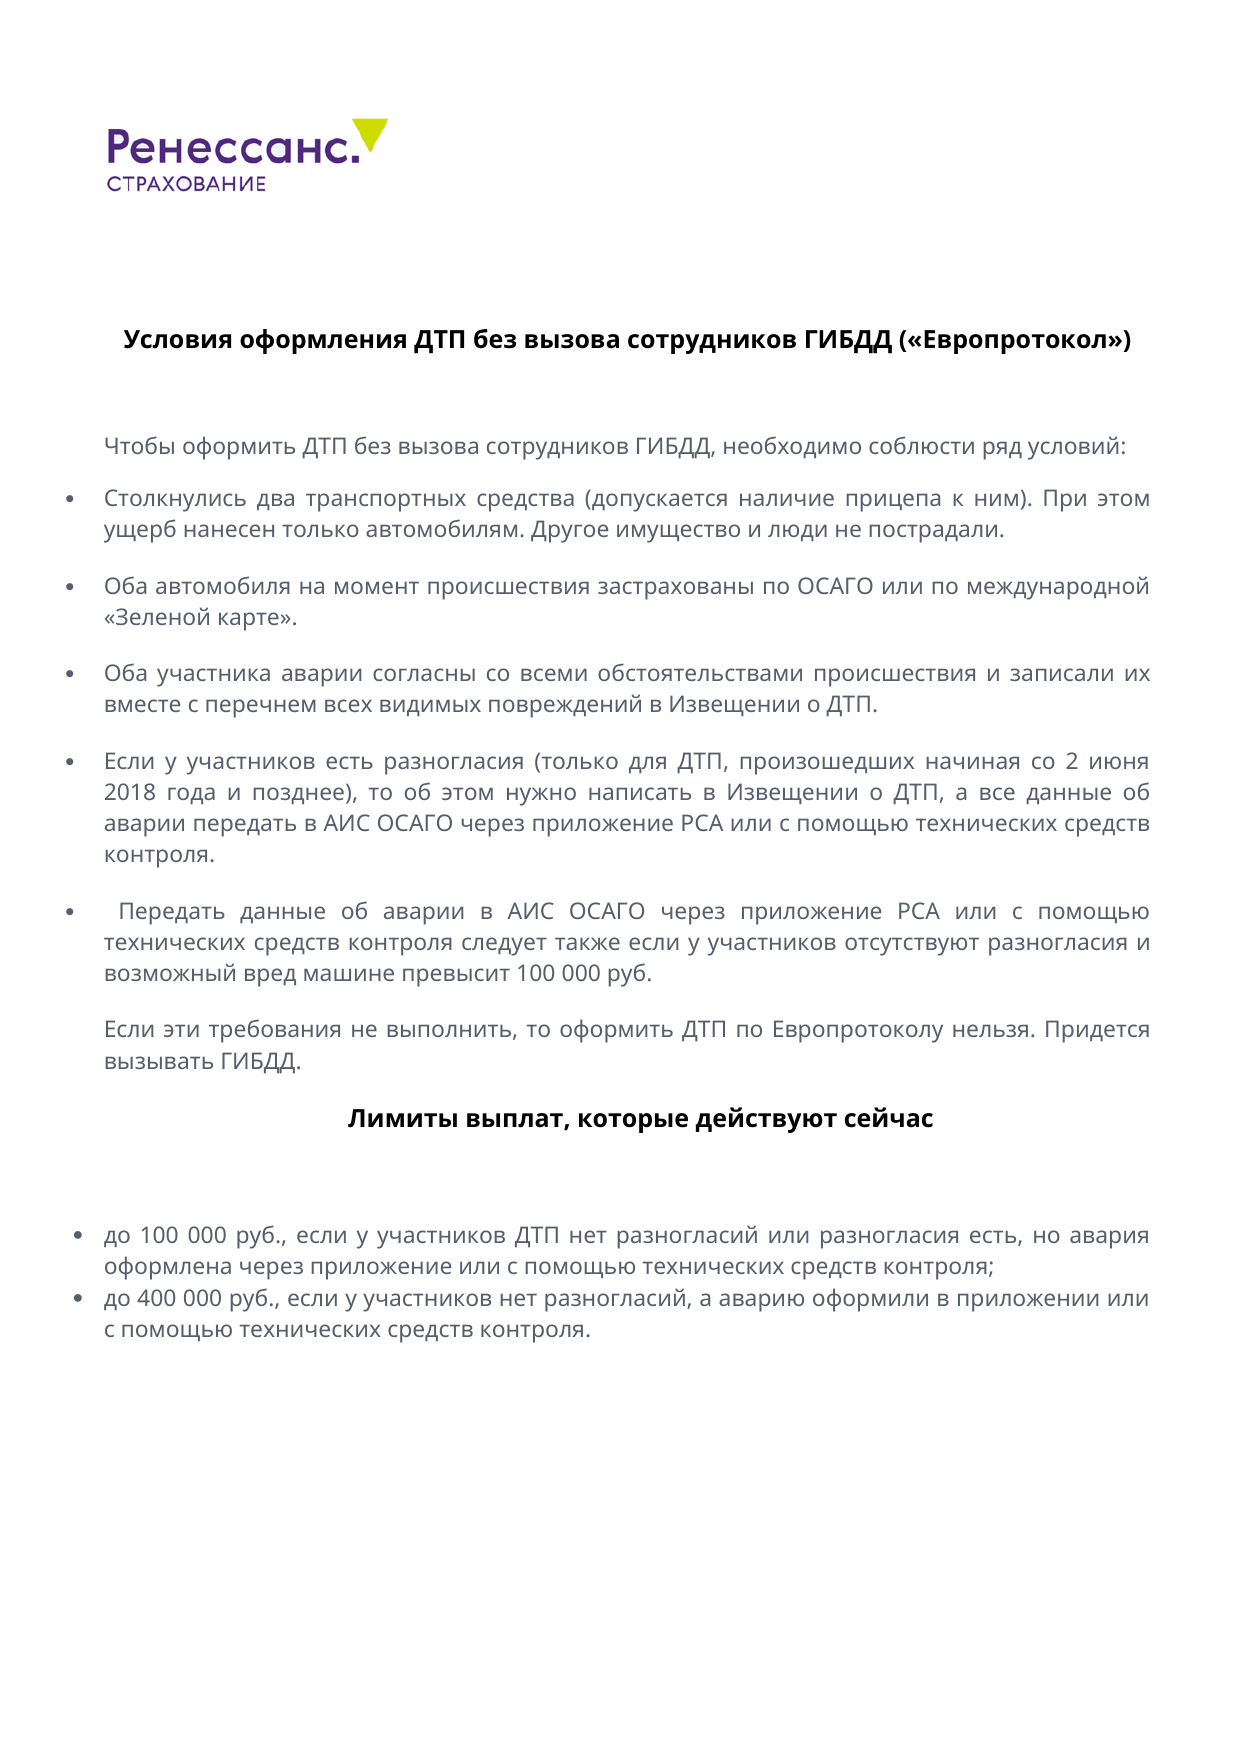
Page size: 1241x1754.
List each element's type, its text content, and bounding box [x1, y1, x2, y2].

picture [103, 118, 399, 197]
list до 400 000 руб., если у участников нет разногласий, а аварию оформили в приложении или с помощью технических средств контроля. [74, 1281, 1152, 1344]
list до 100 000 руб., если у участников ДТП нет разногласий или разногласия есть, но авария оформлена через приложение или с помощью технических средств контроля; [74, 1219, 1152, 1281]
text Чтобы оформить ДТП без вызова сотрудников ГИБДД, необходимо соблюсти ряд условий: [103, 430, 1152, 461]
list Столкнулись два транспортных средства (допускается наличие прицепа к ним). При этом ущерб нанесен только автомобилям. Другое имущество и люди не пострадали. [66, 482, 1152, 544]
list Если у участников есть разногласия (только для ДТП, произошедших начиная со 2 июня 2018 года и позднее), то об этом нужно написать в Извещении о ДТП, а все данные об аварии передать в АИС ОСАГО через приложение РСА или с помощью технических средств контроля. [66, 744, 1152, 869]
list Оба автомобиля на момент происшествия застрахованы по ОСАГО или по международной «Зеленой карте». [66, 569, 1152, 632]
text Условия оформления ДТП без вызова сотрудников ГИБДД («Европротокол») [103, 321, 1152, 355]
list Передать данные об аварии в АИС ОСАГО через приложение РСА или с помощью технических средств контроля следует также если у участников отсутствуют разногласия и возможный вред машине превысит 100 000 руб. [66, 894, 1152, 988]
text Если эти требования не выполнить, то оформить ДТП по Европротоколу нельзя. Придется вызывать ГИБДД. [103, 1013, 1152, 1076]
list Оба участника аварии согласны со всеми обстоятельствами происшествия и записали их вместе с перечнем всех видимых повреждений в Извещении о ДТП. [66, 657, 1152, 719]
text Лимиты выплат, которые действуют сейчас [130, 1101, 1152, 1135]
